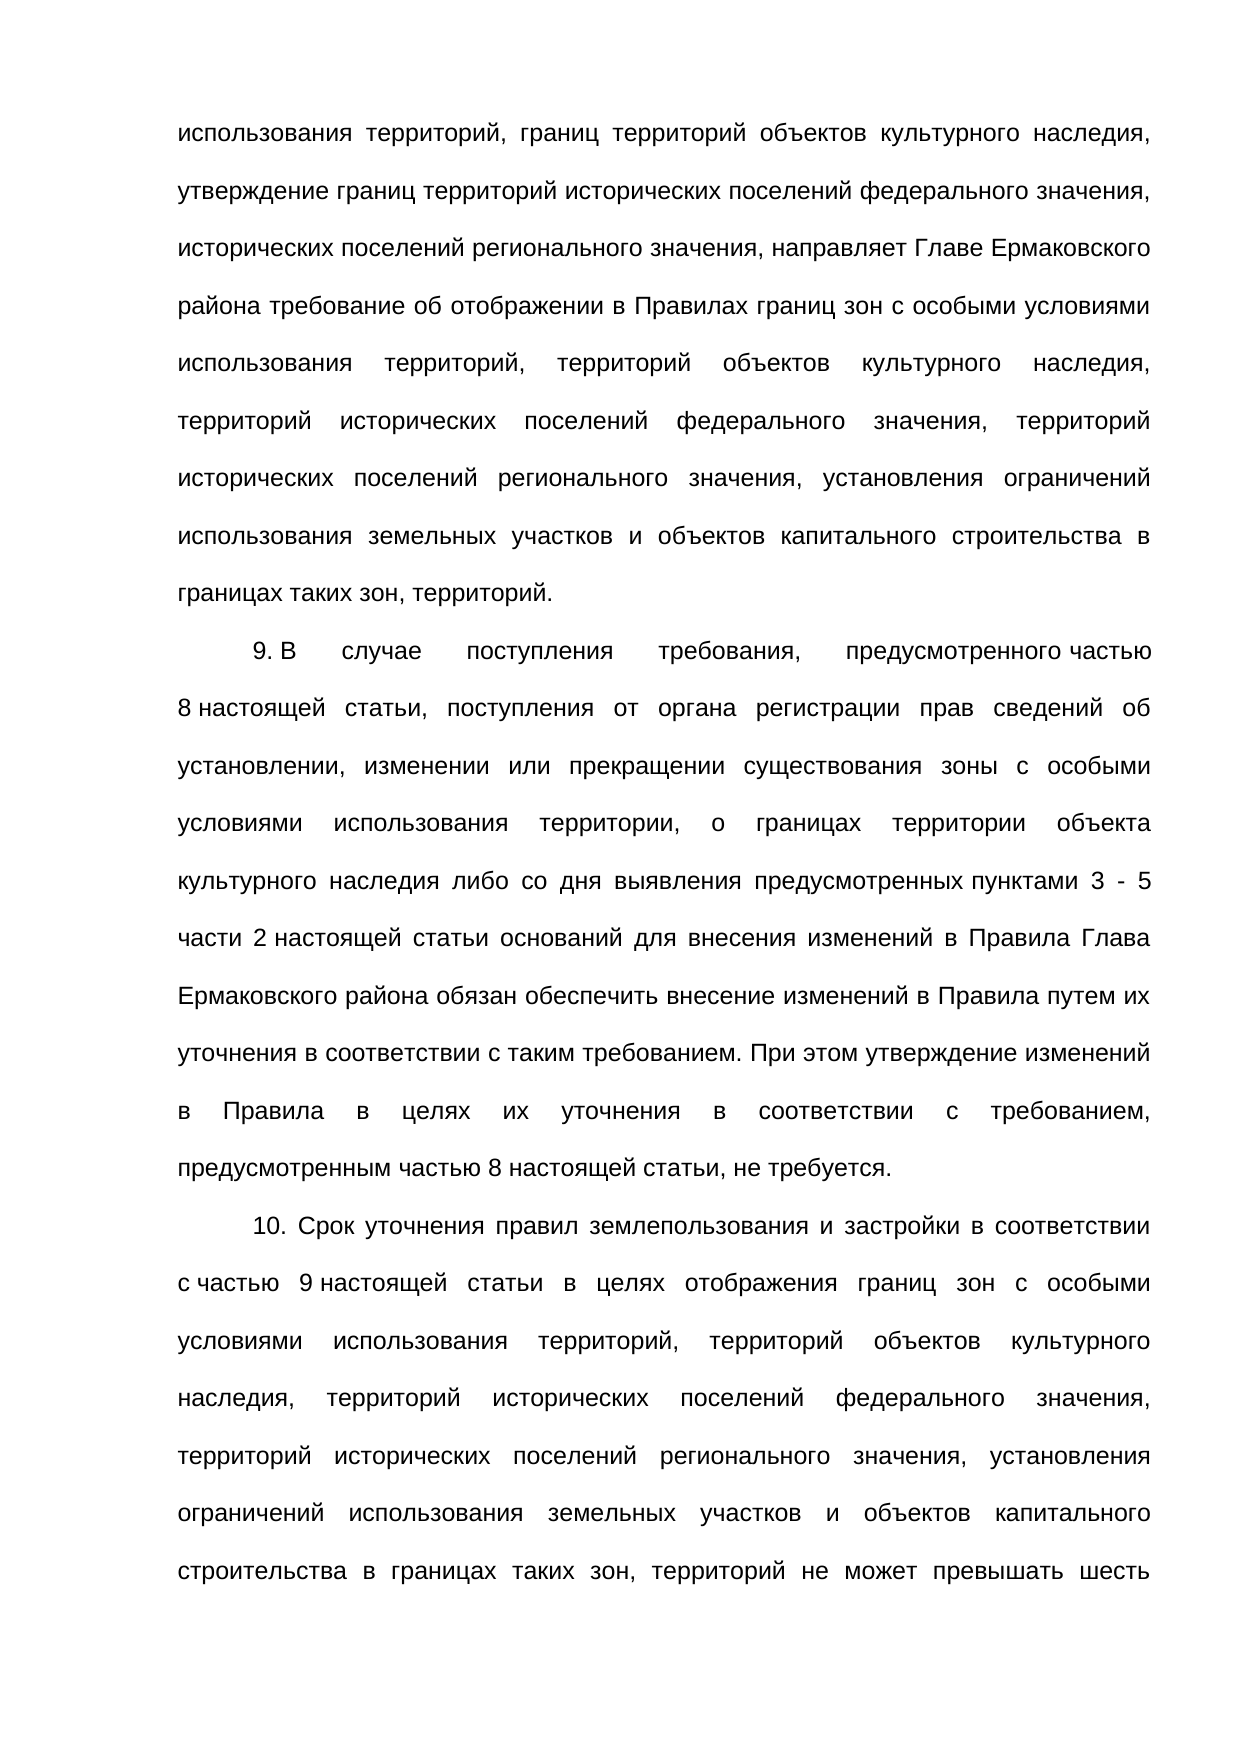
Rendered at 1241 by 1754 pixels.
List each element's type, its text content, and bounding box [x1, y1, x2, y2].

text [177, 118, 1152, 607]
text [177, 1211, 1152, 1584]
text 9. В случае поступления требования, предусмотренного частью 8 настоящей статьи, поступления от органа регистрации прав сведений об установлении, изменении или прекращении существования зоны с особыми условиями использования территории, о границах территории объекта культурного наследия либо со дня выявления предусмотренных пунктами 3 - 5 части 2 настоящей статьи оснований для внесения изменений в Правила Глава Ермаковского района обязан обеспечить внесение изменений в Правила путем их уточнения в соответствии с таким требованием. При этом утверждение изменений в Правила в целях их уточнения в соответствии с требованием, предусмотренным частью 8 настоящей статьи, не требуется. [177, 636, 1152, 1182]
